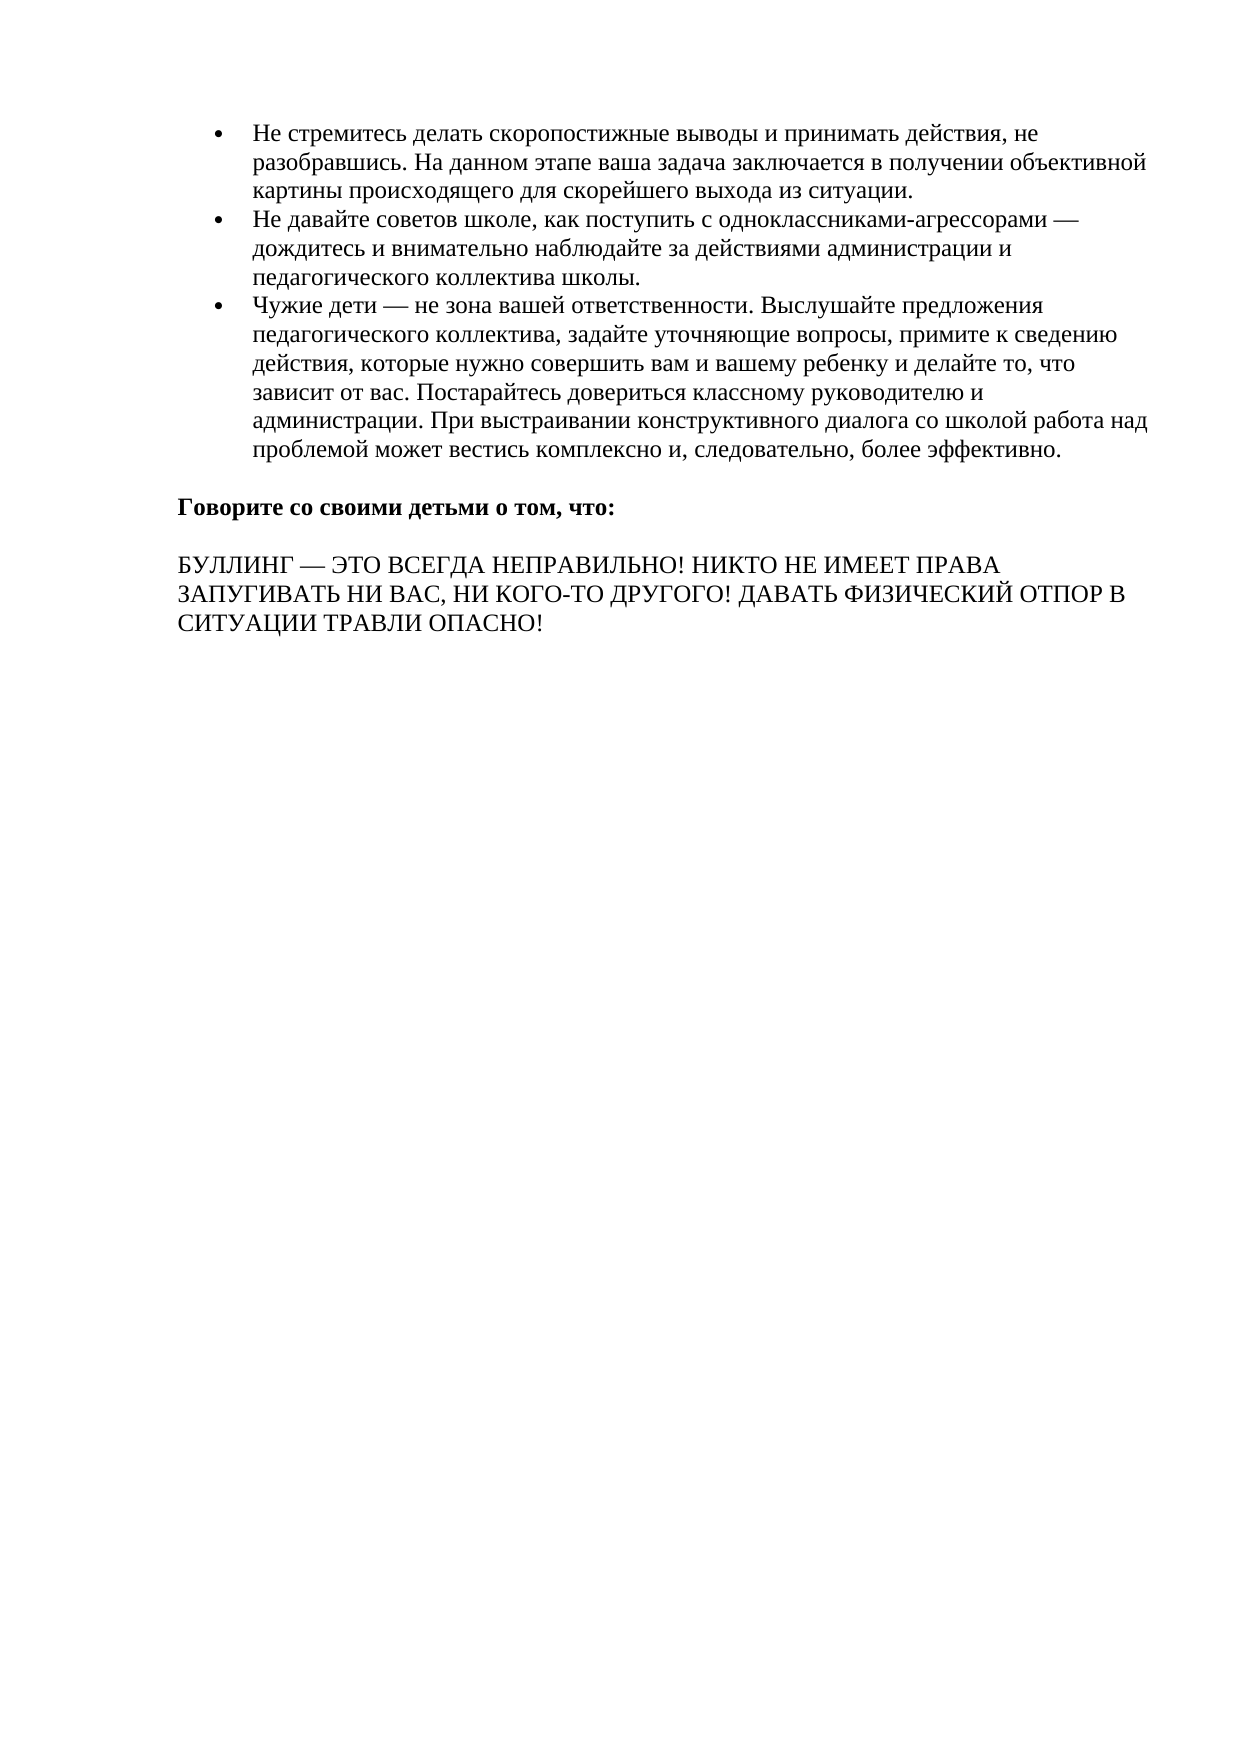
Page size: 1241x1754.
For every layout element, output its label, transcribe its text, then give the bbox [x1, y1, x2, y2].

list Не стремитесь делать скоропостижные выводы и принимать действия, не разобравшись. На данном этапе ваша задача заключается в получении объективной картины происходящего для скорейшего выхода из ситуации. [215, 118, 1152, 204]
text Говорите со своими детьми о том, что: [177, 492, 1152, 521]
list Не давайте советов школе, как поступить с одноклассниками-агрессорами — дождитесь и внимательно наблюдайте за действиями администрации и педагогического коллектива школы. [215, 204, 1152, 291]
text БУЛЛИНГ — ЭТО ВСЕГДА НЕПРАВИЛЬНО! НИКТО НЕ ИМЕЕТ ПРАВА ЗАПУГИВАТЬ НИ ВАС, НИ КОГО-ТО ДРУГОГО! ДАВАТЬ ФИЗИЧЕСКИЙ ОТПОР В СИТУАЦИИ ТРАВЛИ ОПАСНО! [177, 550, 1152, 636]
list Чужие дети — не зона вашей ответственности. Выслушайте предложения педагогического коллектива, задайте уточняющие вопросы, примите к сведению действия, которые нужно совершить вам и вашему ребенку и делайте то, что зависит от вас. Постарайтесь довериться классному руководителю и администрации. При выстраивании конструктивного диалога со школой работа над проблемой может вестись комплексно и, следовательно, более эффективно. [215, 291, 1152, 463]
